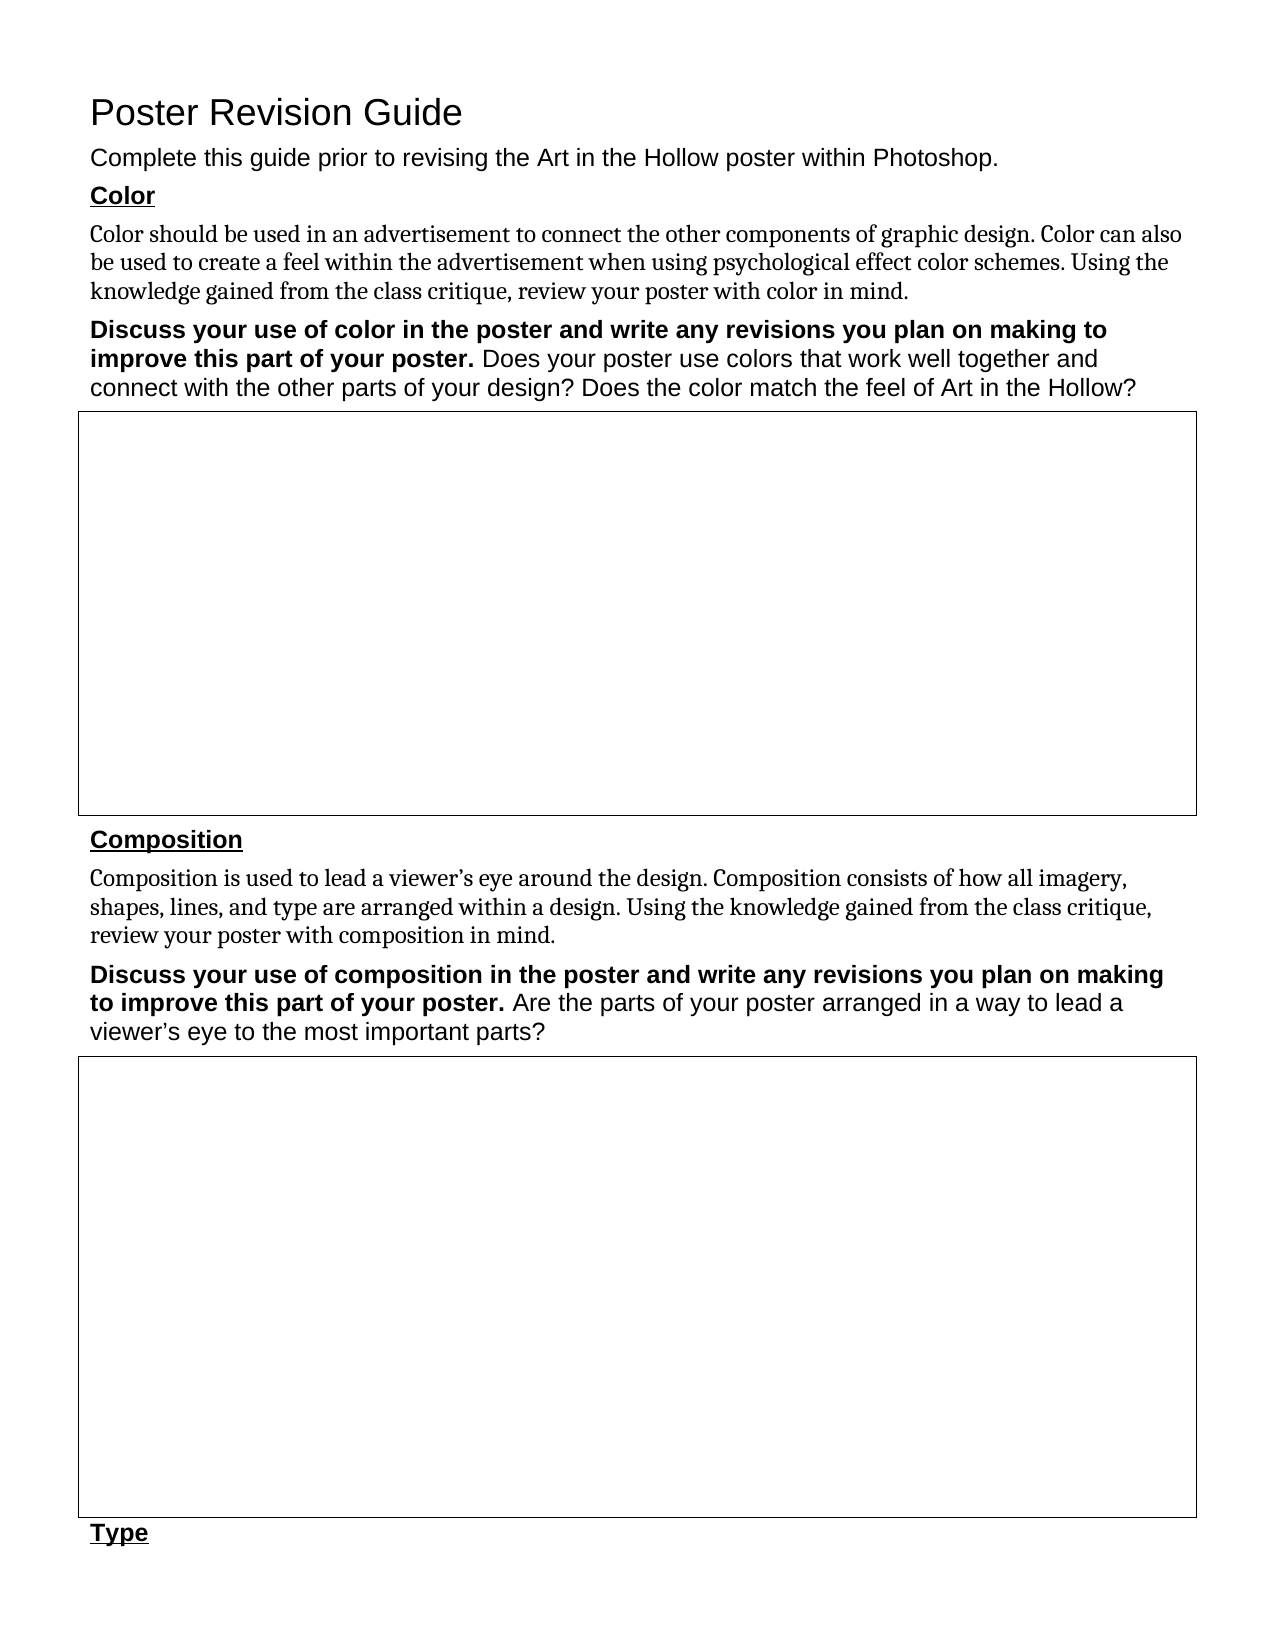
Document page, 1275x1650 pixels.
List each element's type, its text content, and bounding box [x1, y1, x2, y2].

table_header [79, 412, 1196, 815]
text Composition is used to lead a viewer’s eye around the design. Composition consists of how all imagery, shapes, lines, and type are arranged within a design. Using the knowledge gained from the class critique, review your poster with composition in mind. [90, 864, 1185, 950]
text Complete this guide prior to revising the Art in the Hollow poster within Photoshop. [90, 143, 1185, 171]
table_header [79, 1057, 1196, 1517]
text Discuss your use of composition in the poster and write any revisions you plan on making to improve this part of your poster. Are the parts of your poster arranged in a way to lead a viewer’s eye to the most important parts? [90, 960, 1185, 1046]
text Poster Revision Guide [90, 90, 1185, 133]
text Composition [90, 825, 1185, 854]
text Color [90, 181, 1185, 210]
text Type [90, 1518, 1185, 1546]
text Color should be used in an advertisement to connect the other components of graphic design. Color can also be used to create a feel within the advertisement when using psychological effect color schemes. Using the knowledge gained from the class critique, review your poster with color in mind. [90, 219, 1185, 306]
text Discuss your use of color in the poster and write any revisions you plan on making to improve this part of your poster. Does your poster use colors that work well together and connect with the other parts of your design? Does the color match the feel of Art in the Hollow? [90, 315, 1185, 402]
